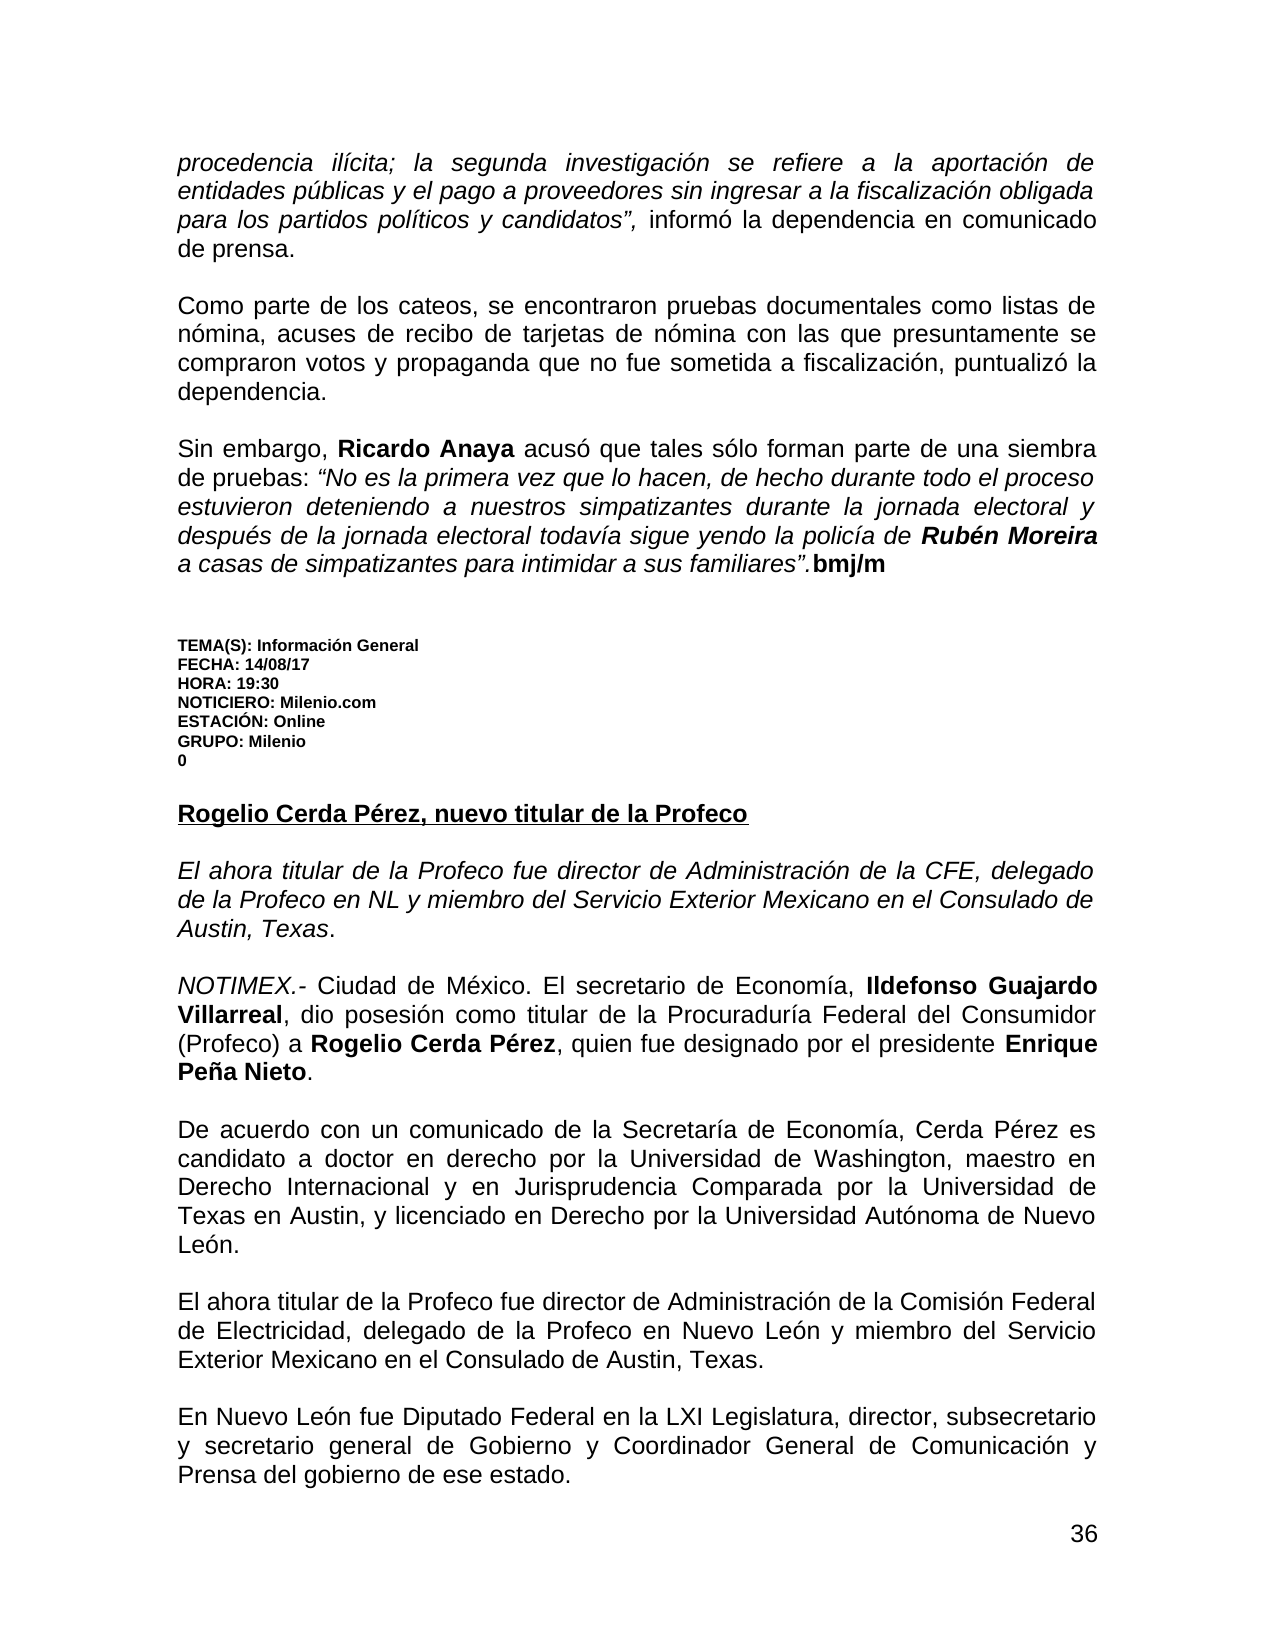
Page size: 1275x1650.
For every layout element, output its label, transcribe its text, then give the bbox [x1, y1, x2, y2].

text El ahora titular de la Profeco fue director de Administración de la CFE, delegado de la Profeco en NL y miembro del Servicio Exterior Mexicano en el Consulado de Austin, Texas. [177, 856, 1098, 942]
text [177, 148, 1098, 263]
text De acuerdo con un comunicado de la Secretaría de Economía, Cerda Pérez es candidato a doctor en derecho por la Universidad de Washington, maestro en Derecho Internacional y en Jurisprudencia Comparada por la Universidad de Texas en Austin, y licenciado en Derecho por la Universidad Autónoma de Nuevo León. [177, 1115, 1098, 1258]
text El ahora titular de la Profeco fue director de Administración de la Comisión Federal de Electricidad, delegado de la Profeco en Nuevo León y miembro del Servicio Exterior Mexicano en el Consulado de Austin, Texas. [177, 1287, 1098, 1373]
text TEMA(S): Información General [177, 636, 1098, 655]
text Sin embargo, Ricardo Anaya acusó que tales sólo forman parte de una siembra de pruebas: “No es la primera vez que lo hacen, de hecho durante todo el proceso estuvieron deteniendo a nuestros simpatizantes durante la jornada electoral y después de la jornada electoral todavía sigue yendo la policía de Rubén Moreira a casas de simpatizantes para intimidar a sus familiares”.bmj/m [177, 434, 1098, 578]
text En Nuevo León fue Diputado Federal en la LXI Legislatura, director, subsecretario y secretario general de Gobierno y Coordinador General de Comunicación y Prensa del gobierno de ese estado. [177, 1402, 1098, 1488]
text GRUPO: Milenio [177, 731, 1098, 751]
text NOTICIERO: Milenio.com [177, 693, 1098, 712]
text ESTACIÓN: Online [177, 712, 1098, 731]
text HORA: 19:30 [177, 674, 1098, 693]
text Rogelio Cerda Pérez, nuevo titular de la Profeco [177, 798, 1098, 827]
text 0 [177, 751, 1098, 770]
text NOTIMEX.- Ciudad de México. El secretario de Economía, Ildefonso Guajardo Villarreal, dio posesión como titular de la Procuraduría Federal del Consumidor (Profeco) a Rogelio Cerda Pérez, quien fue designado por el presidente Enrique Peña Nieto. [177, 971, 1098, 1086]
text Como parte de los cateos, se encontraron pruebas documentales como listas de nómina, acuses de recibo de tarjetas de nómina con las que presuntamente se compraron votos y propaganda que no fue sometida a fiscalización, puntualizó la dependencia. [177, 291, 1098, 406]
text FECHA: 14/08/17 [177, 655, 1098, 674]
